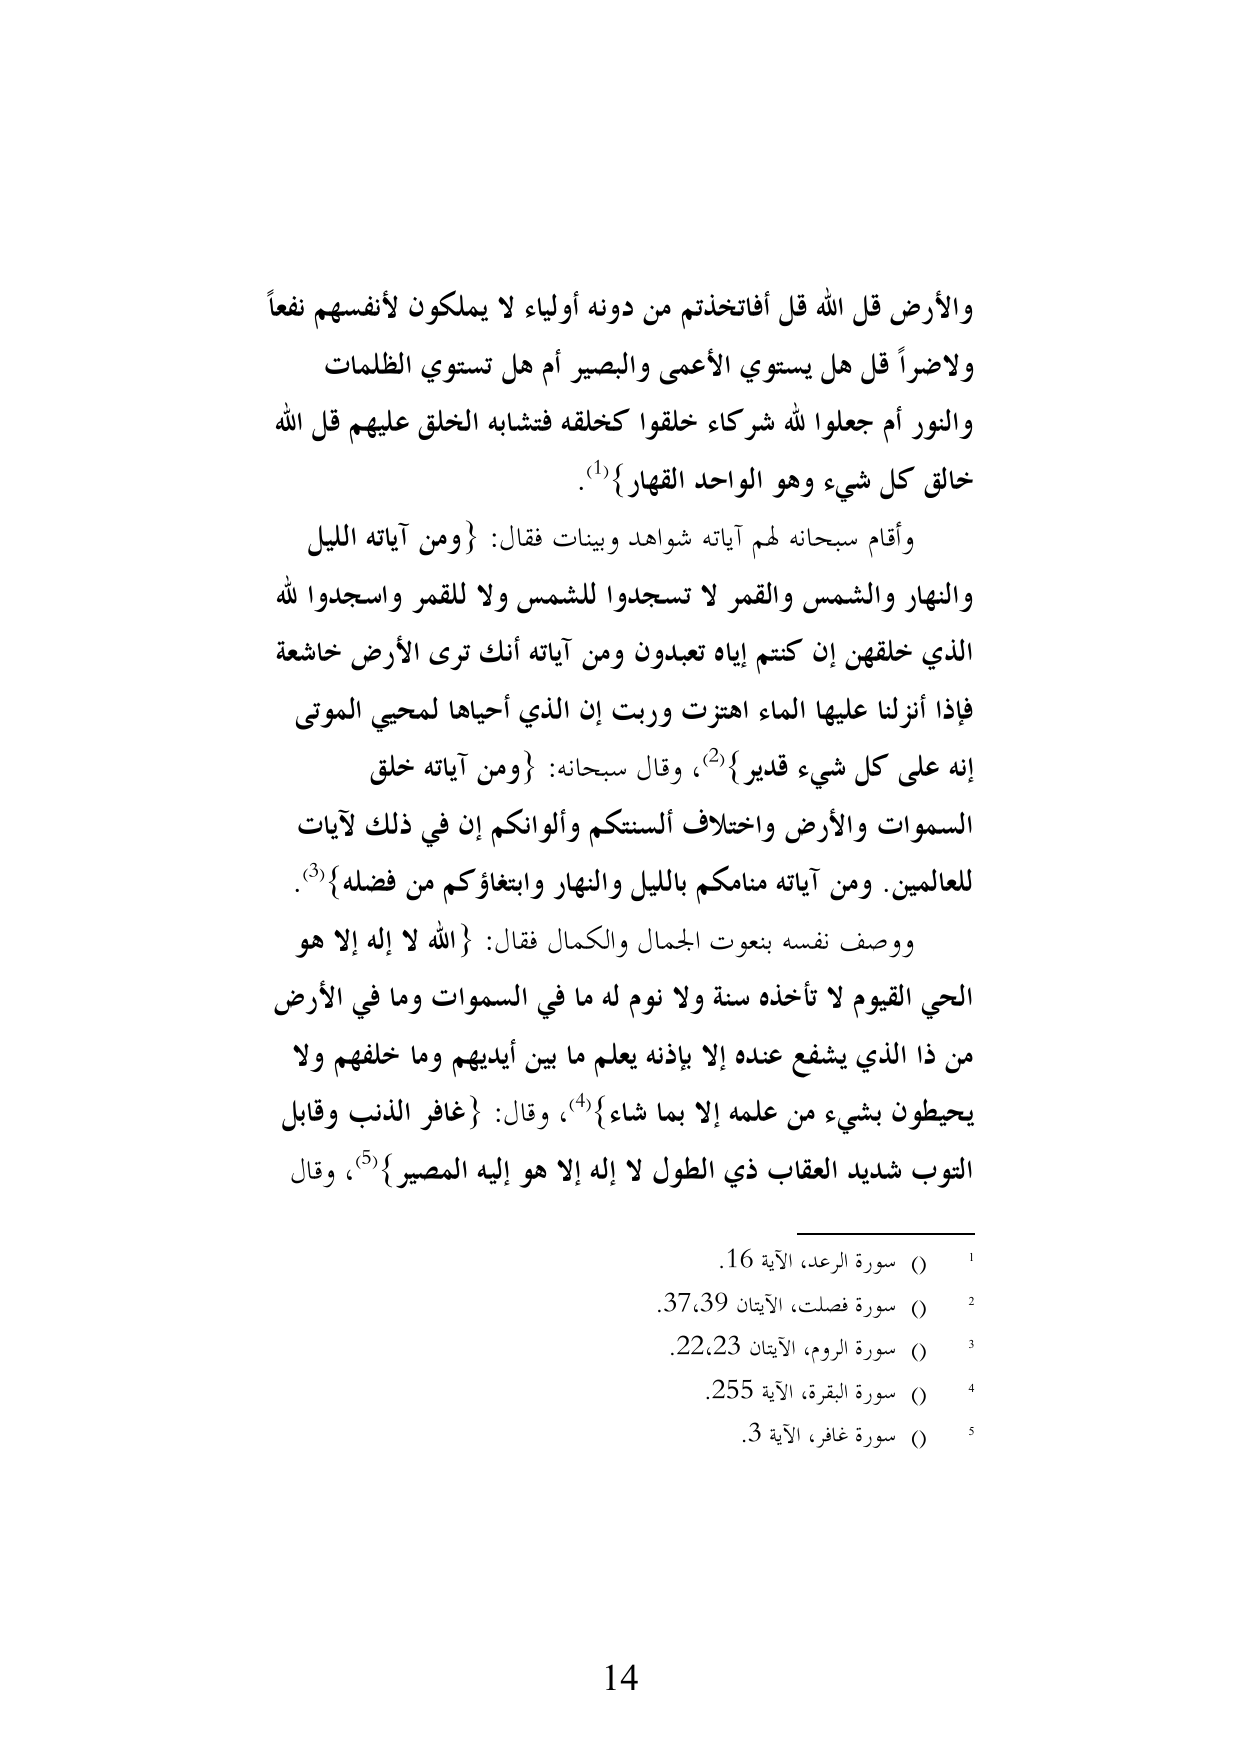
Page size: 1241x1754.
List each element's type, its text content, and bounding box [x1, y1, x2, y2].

text وأقام سبحانه لهم آياته شواهد وبينات فقال: {ومن آياته الليل والنهار والشمس والقمر لا تسجدوا للشمس ولا للقمر واسجدوا لله الذي خلقهن إن كنتم إياه تعبدون ومن آياته أنك ترى الأرض خاشعة فإذا أنزلنا عليها الماء اهتزت وربت إن الذي أحياها لمحيي الموتى إنه على كل شيء قدير}()، وقال سبحانه: {ومن آياته خلق السموات والأرض واختلاف ألسنتكم وألوانكم إن في ذلك لآيات للعالمين. ومن آياته منامكم بالليل والنهار وابتغاؤكم من فضله}(). [266, 511, 974, 913]
text يعبد الكفار آلهة مخلوقة مصنوعة كالشجر والحجر والبشر؛ ولذا سأل اليهود والمشركون رسول الله صلى الله عليه وسلم عن صفة الله ومن أي شيء هو، فأنزل الله: {قل هو الله أحد. الله الصمد. لم يلد ولم يولد. ولم يكن له كفواً أحد}()، وعرف عباده بنفسه فقال: {إن ربكم الله الذي خلق السموات والأرض في ستة أيام ثم استوى على العرش يغشي الليل النهار يطلبه حثيثاً والشمس والقمر والنجوم مسخرات بأمره ألا له الخلق والأمر تبارك الله رب العالمين}()، وقال عز من قائل: {الله الذي رفع السموات بغير عمد ترونها ثم استوى على العرش وسخر الشمس والقمر كل يجري لأجل مسمى يدبر الأمر يفصل الآيات لعلكم بلقاء ربكم توقنون. وهو الذي مد الأرض وجعل فيها رواسي وأنهاراً ومن كل الثمرات جعل فيها زوجين اثنين يغشي الليل النهار} إلى أن قال: {الله يعلم ما تحمل كل أنثى وما تغيض الأرحام وما تزداد وكل شيء عنده بمقدار عالم الغيب والشهادة الكبير المتعال}()، وقال جل ثناؤه: {قل من رب السموات والأرض قل الله قل أفاتخذتم من دونه أولياء لا يملكون لأنفسهم نفعاً ولاضراً قل هل يستوي الأعمى والبصير أم هل تستوي الظلمات والنور أم جعلوا لله شركاء خلقوا كخلقه فتشابه الخلق عليهم قل الله خالق كل شيء وهو الواحد القهار}(). [266, 281, 974, 511]
text ووصف نفسه بنعوت الجمال والكمال فقال: {الله لا إله إلا هو الحي القيوم لا تأخذه سنة ولا نوم له ما في السموات وما في الأرض من ذا الذي يشفع عنده إلا بإذنه يعلم ما بين أيديهم وما خلفهم ولا يحيطون بشيء من علمه إلا بما شاء}()، وقال: {غافر الذنب وقابل التوب شديد العقاب ذي الطول لا إله إلا هو إليه المصير}()، وقال جل ثناؤه: {هو الله الذي لا إله إلا هو الملك القدوس السلام المؤمن المهيمن العزيز الجبار المتكبر سبحان الله عما يشركون}(). [266, 913, 974, 1201]
